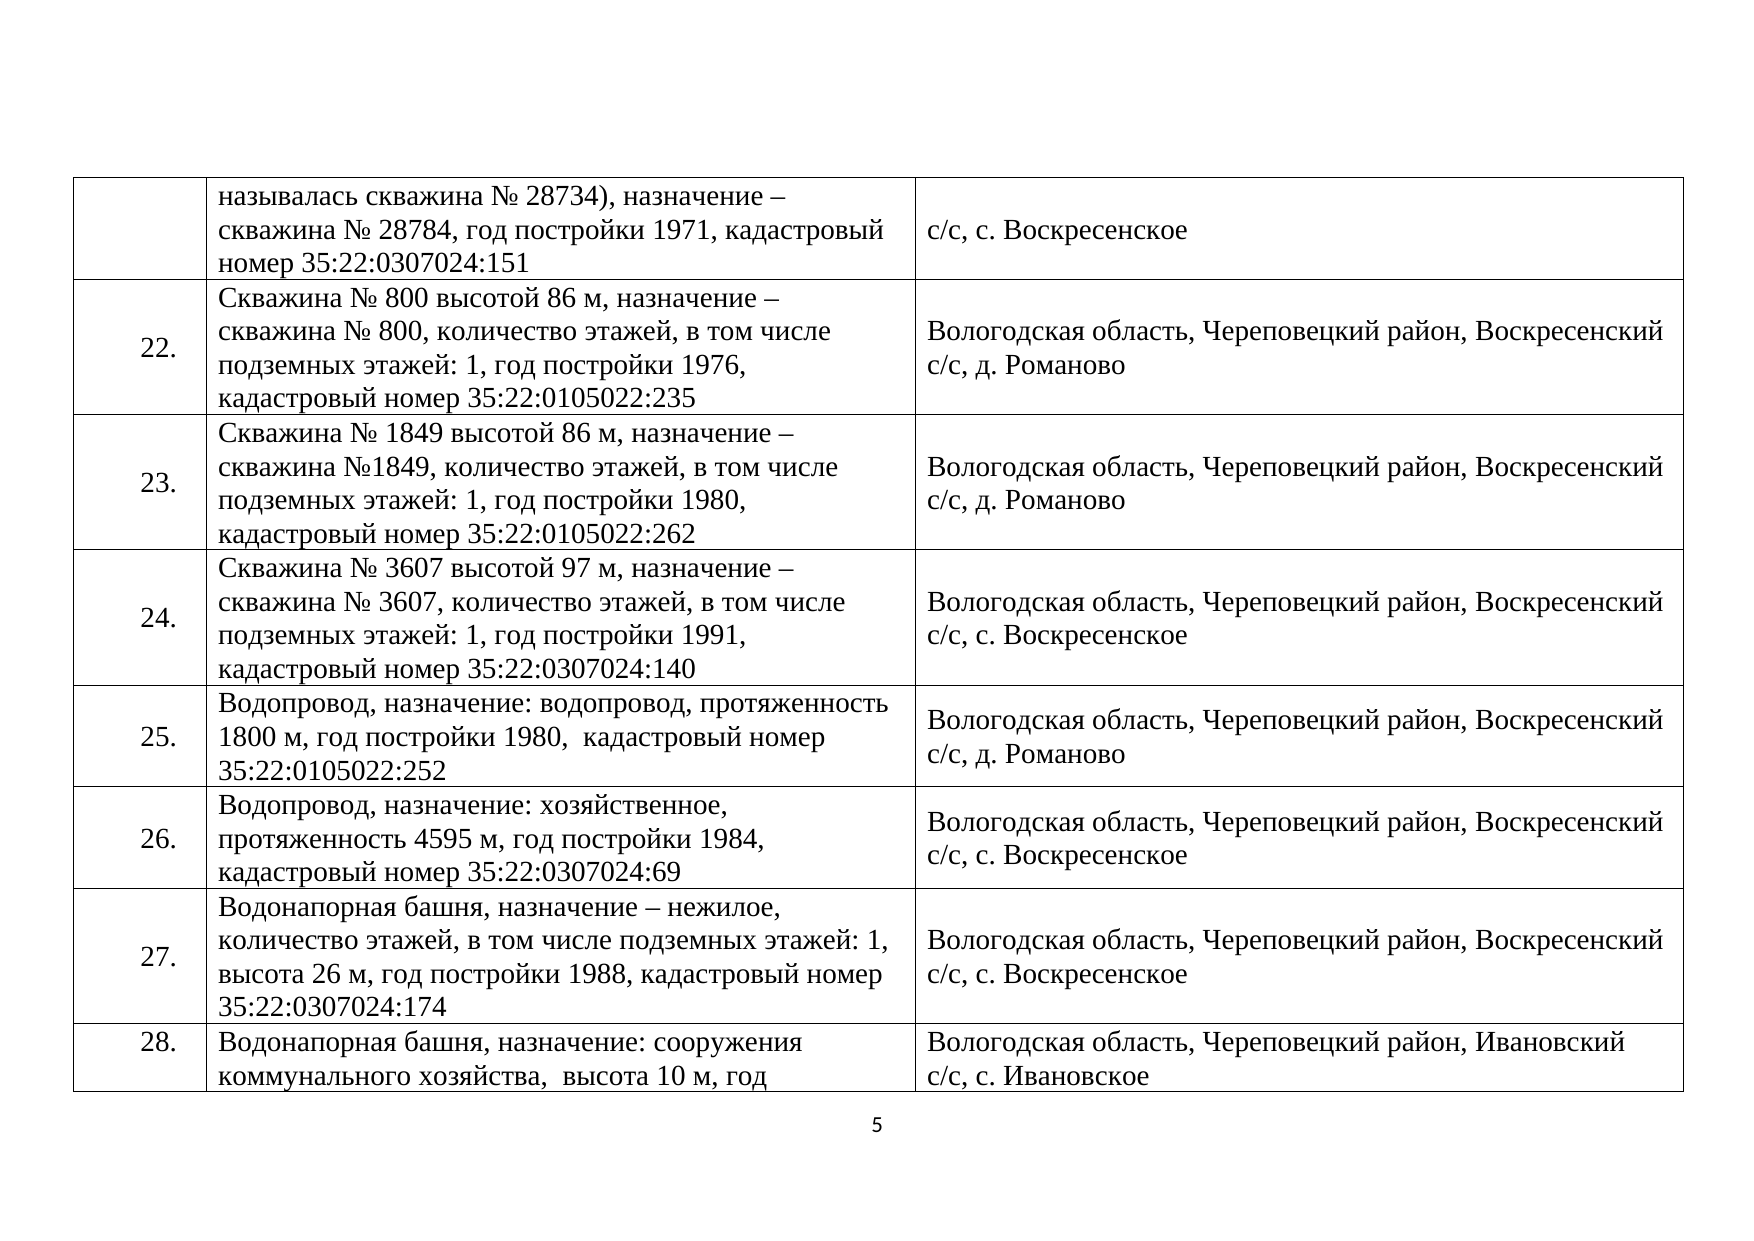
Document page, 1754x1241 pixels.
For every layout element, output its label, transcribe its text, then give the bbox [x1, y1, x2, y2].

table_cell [207, 1024, 915, 1091]
table_cell Скважина № 3607 высотой 97 м, назначение – скважина № 3607, количество этажей, в том числе подземных этажей: 1, год постройки 1991, кадастровый номер 35:22:0307024:140 [207, 550, 915, 684]
table_cell Скважина № 1849 высотой 86 м, назначение – скважина №1849, количество этажей, в том числе подземных этажей: 1, год постройки 1980, кадастровый номер 35:22:0105022:262 [207, 415, 915, 549]
table_cell [74, 1024, 206, 1091]
table_cell Вологодская область, Череповецкий район, Воскресенский с/с, д. Романово [916, 280, 1683, 414]
table_cell [74, 787, 206, 888]
table_cell [74, 178, 206, 279]
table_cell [916, 178, 1683, 279]
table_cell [207, 178, 915, 279]
table_cell Вологодская область, Череповецкий район, Воскресенский с/с, с. Воскресенское [916, 787, 1683, 888]
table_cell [916, 1024, 1683, 1091]
table_cell [74, 550, 206, 684]
table_cell [74, 889, 206, 1023]
table_cell Скважина № 800 высотой 86 м, назначение – скважина № 800, количество этажей, в том числе подземных этажей: 1, год постройки 1976, кадастровый номер 35:22:0105022:235 [207, 280, 915, 414]
table_cell Вологодская область, Череповецкий район, Воскресенский с/с, с. Воскресенское [916, 550, 1683, 684]
table_cell Вологодская область, Череповецкий район, Воскресенский с/с, д. Романово [916, 415, 1683, 549]
table_cell Водопровод, назначение: водопровод, протяженность 1800 м, год постройки 1980, кадастровый номер 35:22:0105022:252 [207, 686, 915, 786]
table_cell [74, 280, 206, 414]
table_cell Вологодская область, Череповецкий район, Воскресенский с/с, д. Романово [916, 686, 1683, 786]
table_cell Водопровод, назначение: хозяйственное, протяженность 4595 м, год постройки 1984, кадастровый номер 35:22:0307024:69 [207, 787, 915, 888]
table_cell [74, 415, 206, 549]
table_cell Водонапорная башня, назначение – нежилое, количество этажей, в том числе подземных этажей: 1, высота 26 м, год постройки 1988, кадастровый номер 35:22:0307024:174 [207, 889, 915, 1023]
table_cell [74, 686, 206, 786]
table_cell Вологодская область, Череповецкий район, Воскресенский с/с, с. Воскресенское [916, 889, 1683, 1023]
